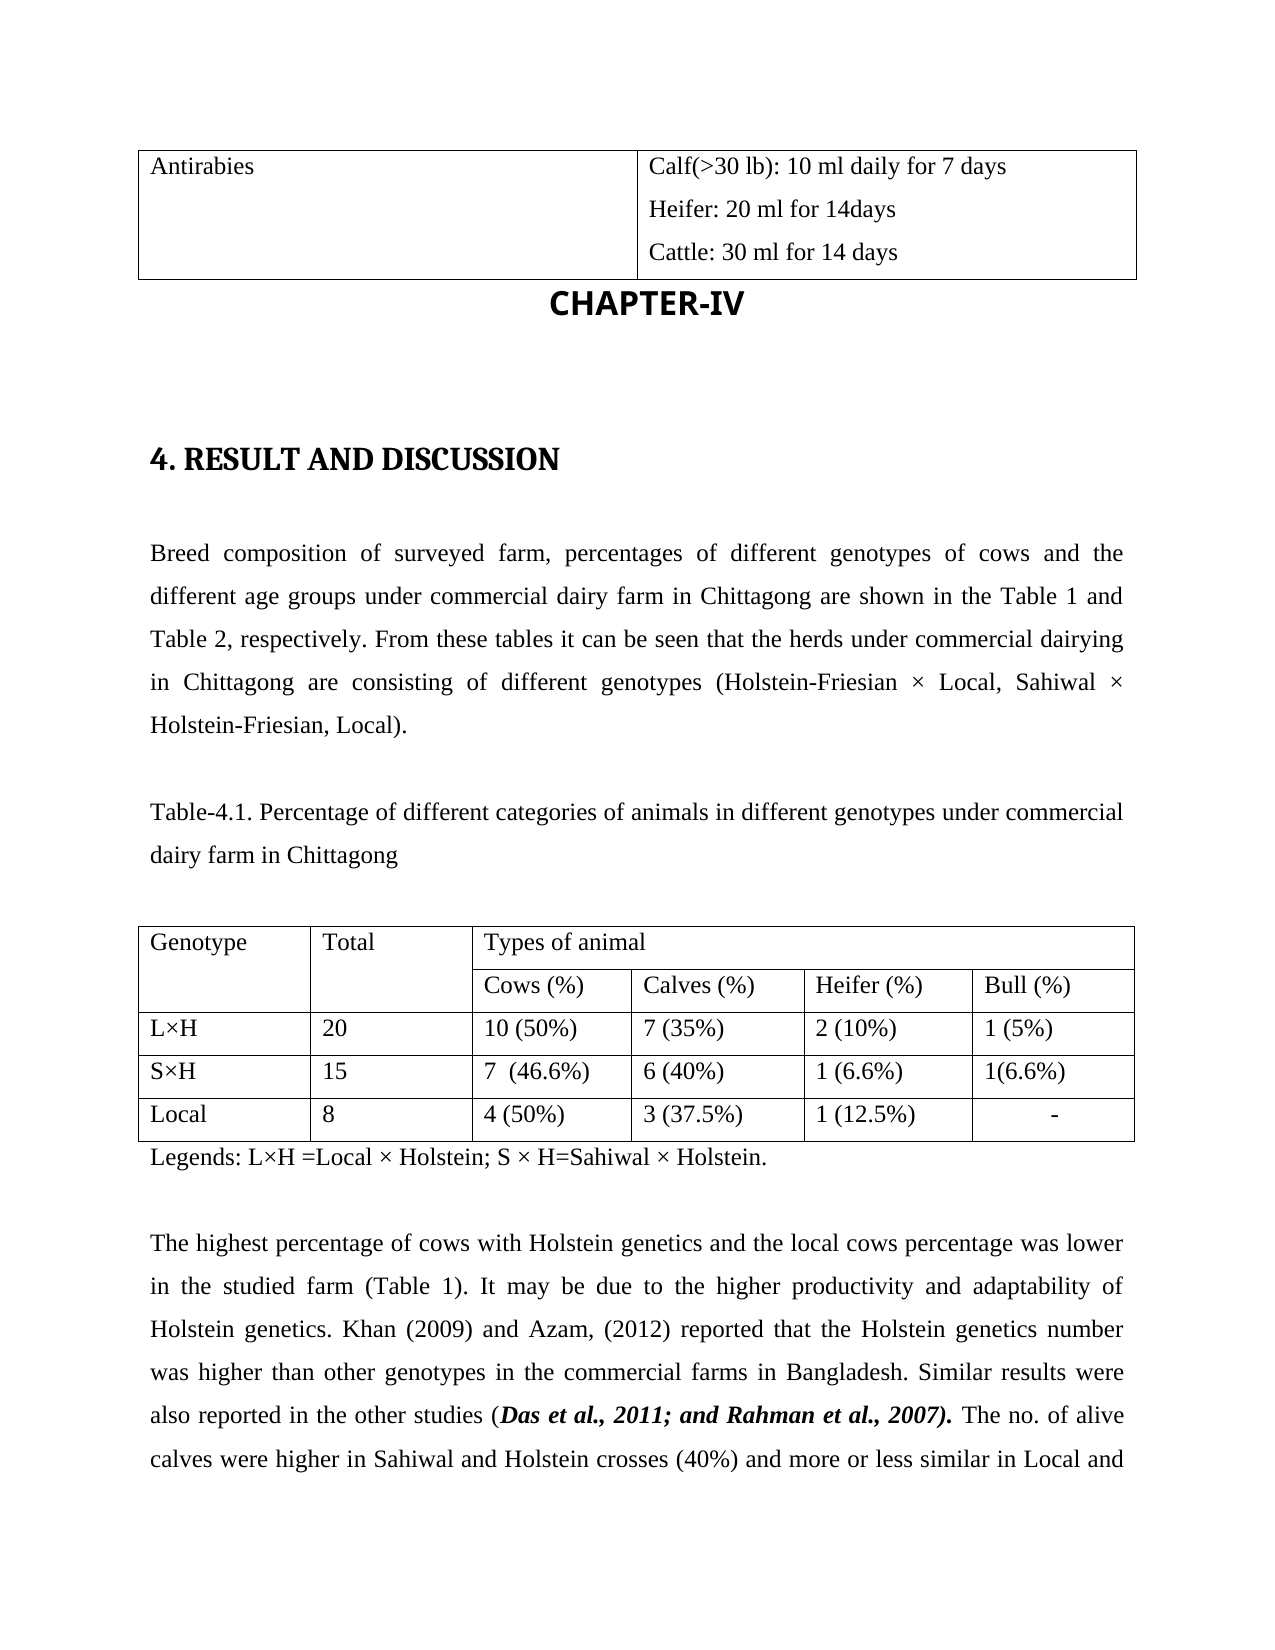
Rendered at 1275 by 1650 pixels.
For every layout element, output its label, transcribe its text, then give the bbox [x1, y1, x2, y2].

table_cell 15 [311, 1056, 472, 1098]
table_cell 2 (10%) [805, 1013, 972, 1055]
table_cell 1 (6.6%) [805, 1056, 972, 1098]
table_cell 6 (40%) [632, 1056, 804, 1098]
table_cell Local [139, 1099, 310, 1141]
table_cell S×H [139, 1056, 310, 1098]
table_cell 1(6.6%) [973, 1056, 1134, 1098]
table_cell 10 (50%) [473, 1013, 631, 1055]
table_cell L×H [139, 1013, 310, 1055]
table_cell Calves (%) [632, 970, 804, 1012]
table_cell 7 (46.6%) [473, 1056, 631, 1098]
text Table-4.1. Percentage of different categories of animals in different genotypes under commercial dairy farm in Chittagong [150, 797, 1125, 869]
table_cell Heifer (%) [805, 970, 972, 1012]
table_cell Bull (%) [973, 970, 1134, 1012]
table_cell 20 [311, 1013, 472, 1055]
table_cell 1 (12.5%) [805, 1099, 972, 1141]
table_header Types of animal [473, 927, 1134, 969]
table_header Total [311, 927, 472, 1012]
table_cell 1 (5%) [973, 1013, 1134, 1055]
table_cell - [973, 1099, 1134, 1141]
table_cell Calf(>30 lb): 10 ml daily for 7 days Heifer: 20 ml for 14days Cattle: 30 ml for 14 days [638, 151, 1136, 279]
text Legends: L×H =Local × Holstein; S × H=Sahiwal × Holstein. [150, 1142, 1125, 1171]
table_cell 8 [311, 1099, 472, 1141]
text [150, 1228, 1125, 1472]
table_cell Cows (%) [473, 970, 631, 1012]
text 4. RESULT AND DISCUSSION [150, 440, 1125, 479]
table_cell 4 (50%) [473, 1099, 631, 1141]
text CHAPTER-IV [150, 280, 1125, 326]
table_cell 3 (37.5%) [632, 1099, 804, 1141]
table_cell 7 (35%) [632, 1013, 804, 1055]
table_cell Antirabies [139, 151, 637, 279]
text Breed composition of surveyed farm, percentages of different genotypes of cows and the different age groups under commercial dairy farm in Chittagong are shown in the Table 1 and Table 2, respectively. From these tables it can be seen that the herds under commercial dairying in Chittagong are consisting of different genotypes (Holstein-Friesian × Local, Sahiwal × Holstein-Friesian, Local). [150, 538, 1125, 739]
table_header Genotype [139, 927, 310, 1012]
